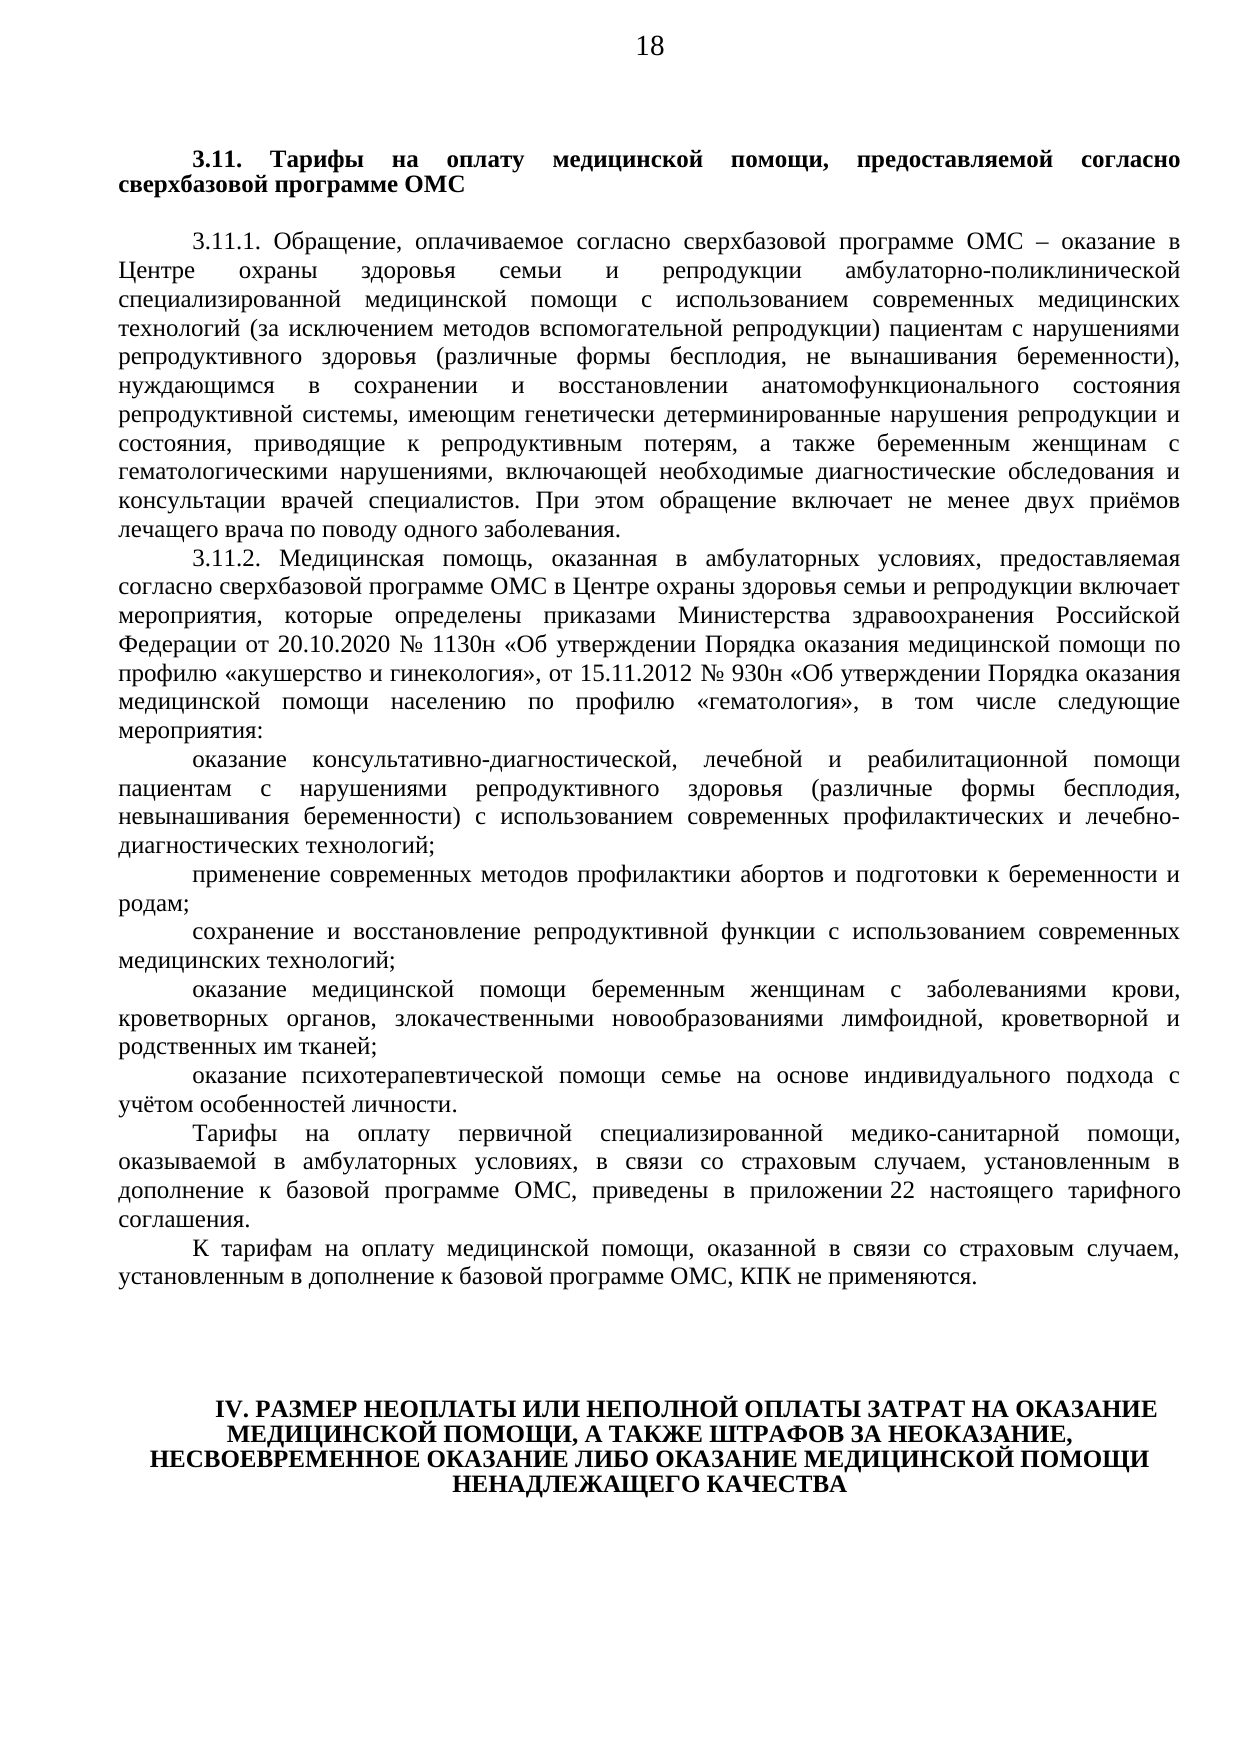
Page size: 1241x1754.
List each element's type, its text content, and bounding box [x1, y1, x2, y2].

text Тарифы на оплату первичной специализированной медико-санитарной помощи, оказываемой в амбулаторных условиях, в связи со страховым случаем, установленным в дополнение к базовой программе ОМС, приведены в приложении 22 настоящего тарифного соглашения. [118, 1118, 1181, 1233]
text применение современных методов профилактики абортов и подготовки к беременности и родам; [118, 859, 1181, 916]
text оказание психотерапевтической помощи семье на основе индивидуального подхода с учётом особенностей личности. [118, 1060, 1181, 1118]
text 3.11.1. Обращение, оплачиваемое согласно сверхбазовой программе ОМС – оказание в Центре охраны здоровья семьи и репродукции амбулаторно-поликлинической специализированной медицинской помощи с использованием современных медицинских технологий (за исключением методов вспомогательной репродукции) пациентам с нарушениями репродуктивного здоровья (различные формы бесплодия, не вынашивания беременности), нуждающимся в сохранении и восстановлении анатомофункционального состояния репродуктивной системы, имеющим генетически детерминированные нарушения репродукции и состояния, приводящие к репродуктивным потерям, а также беременным женщинам с гематологическими нарушениями, включающей необходимые диагностические обследования и консультации врачей специалистов. При этом обращение включает не менее двух приёмов лечащего врача по поводу одного заболевания. [118, 226, 1181, 543]
text оказание медицинской помощи беременным женщинам с заболеваниями крови, кроветворных органов, злокачественными новообразованиями лимфоидной, кроветворной и родственных им тканей; [118, 974, 1181, 1060]
text 3.11.2. Медицинская помощь, оказанная в амбулаторных условиях, предоставляемая согласно сверхбазовой программе ОМС в Центре охраны здоровья семьи и репродукции включает мероприятия, которые определены приказами Министерства здравоохранения Российской Федерации от 20.10.2020 № 1130н «Об утверждении Порядка оказания медицинской помощи по профилю «акушерство и гинекология», от 15.11.2012 № 930н «Об утверждении Порядка оказания медицинской помощи населению по профилю «гематология», в том числе следующие мероприятия: [118, 543, 1181, 744]
subtitle 3.11. Тарифы на оплату медицинской помощи, предоставляемой согласно сверхбазовой программе ОМС [118, 148, 1181, 198]
text К тарифам на оплату медицинской помощи, оказанной в связи со страховым случаем, установленным в дополнение к базовой программе ОМС, КПК не применяются. [118, 1233, 1181, 1290]
subtitle IV. РАЗМЕР НЕОПЛАТЫ ИЛИ НЕПОЛНОЙ ОПЛАТЫ ЗАТРАТ НА ОКАЗАНИЕ МЕДИЦИНСКОЙ ПОМОЩИ, А ТАКЖЕ ШТРАФОВ ЗА НЕОКАЗАНИЕ, НЕСВОЕВРЕМЕННОЕ ОКАЗАНИЕ ЛИБО ОКАЗАНИЕ МЕДИЦИНСКОЙ ПОМОЩИ НЕНАДЛЕЖАЩЕГО КАЧЕСТВА [118, 1398, 1181, 1498]
text оказание консультативно-диагностической, лечебной и реабилитационной помощи пациентам с нарушениями репродуктивного здоровья (различные формы бесплодия, невынашивания беременности) с использованием современных профилактических и лечебно-диагностических технологий; [118, 744, 1181, 859]
text сохранение и восстановление репродуктивной функции с использованием современных медицинских технологий; [118, 916, 1181, 974]
